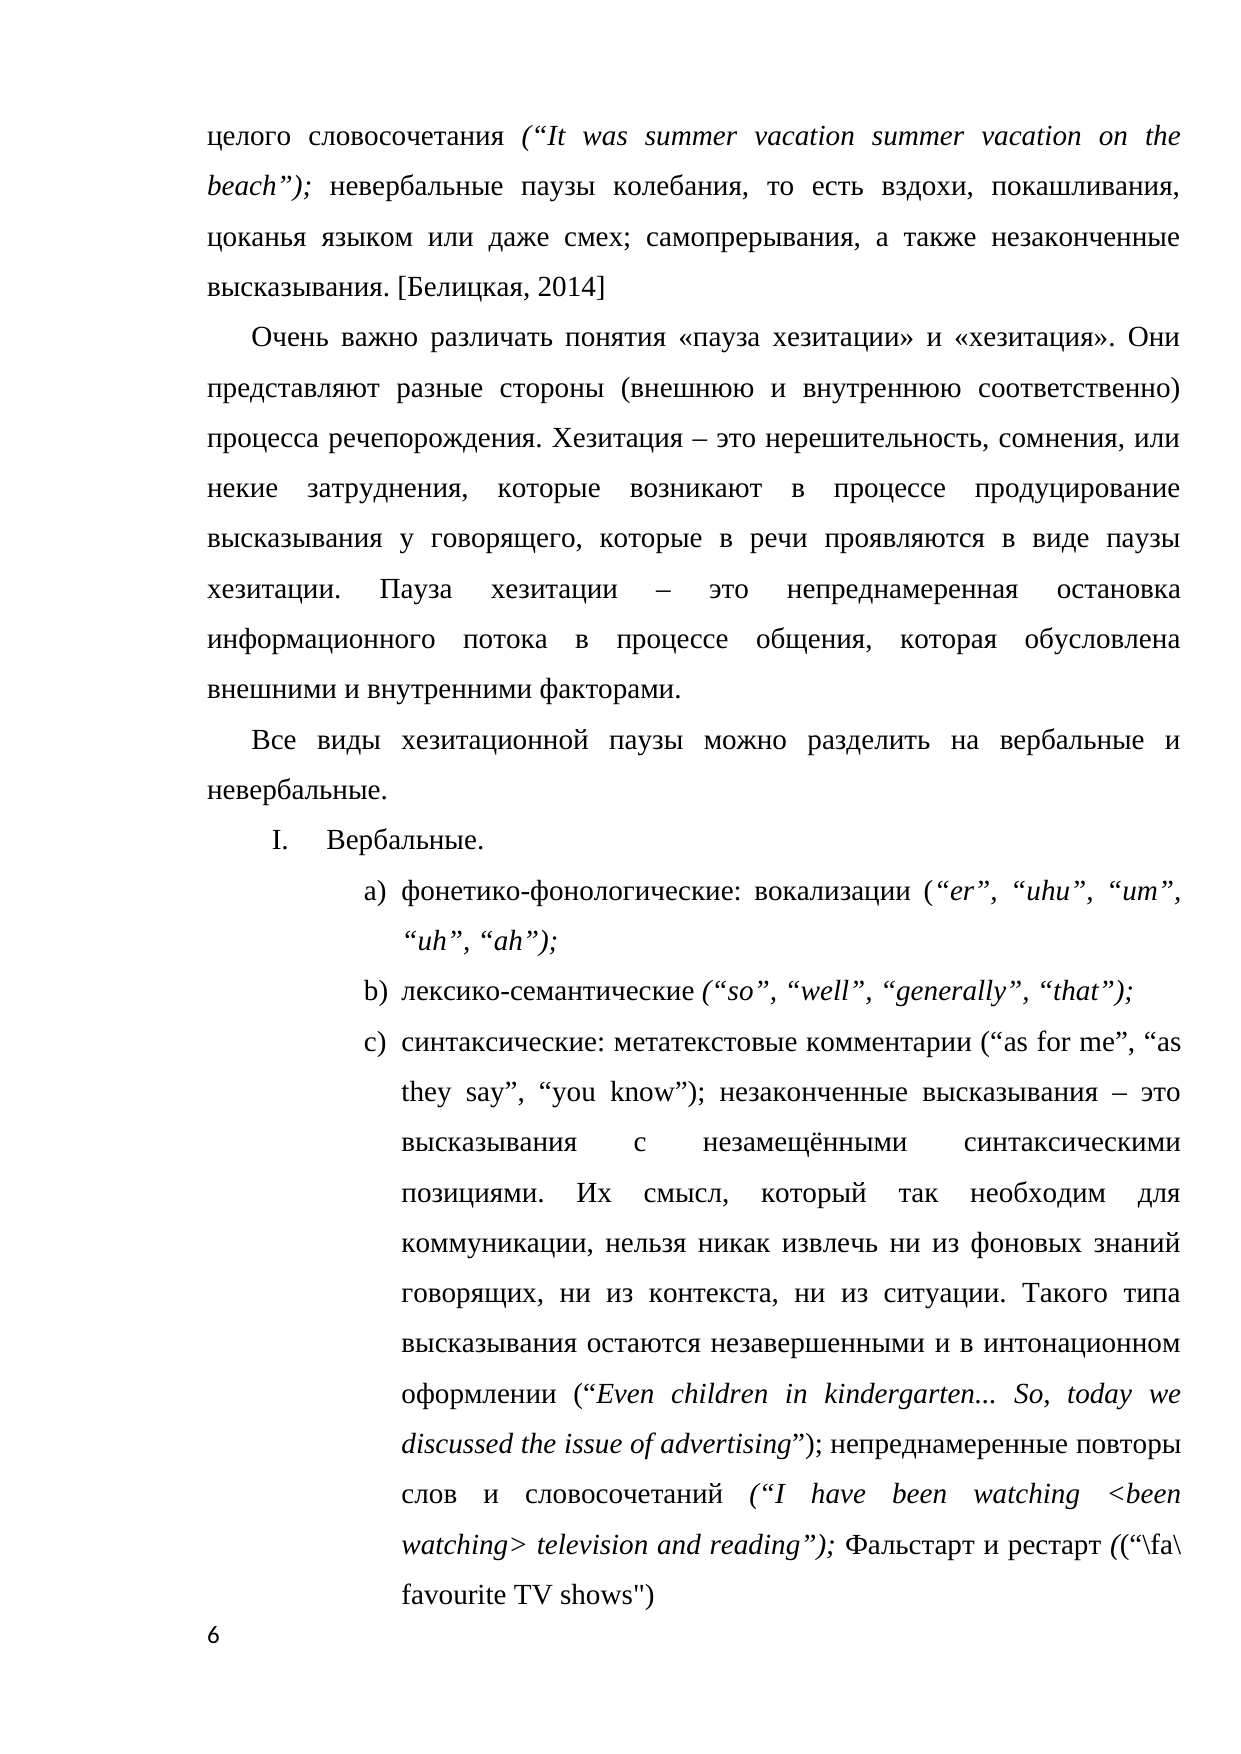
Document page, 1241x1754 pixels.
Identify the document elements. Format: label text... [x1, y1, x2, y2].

text Очень важно различать понятия «пауза хезитации» и «хезитация». Они представляют разные стороны (внешнюю и внутреннюю соответственно) процесса речепорождения. Хезитация – это нерешительность, сомнения, или некие затруднения, которые возникают в процессе продуцирование высказывания у говорящего, которые в речи проявляются в виде паузы хезитации. Пауза хезитации – это непреднамеренная остановка информационного потока в процессе общения, которая обусловлена внешними и внутренними факторами. [207, 319, 1181, 705]
list синтаксические: метатекстовые комментарии (“as for me”, “as they say”, “you know”); незаконченные высказывания – это высказывания с незамещёнными синтаксическими позициями. Их смысл, который так необходим для коммуникации, нельзя никак извлечь ни из фоновых знаний говорящих, ни из контекста, ни из ситуации. Такого типа высказывания остаются незавершенными и в интонационном оформлении (“Even children in kindergarten... So, today we discussed the issue of advertising”); непреднамеренные повторы слов и словосочетаний (“I have been watching <been watching> television and reading”); Фальстарт и рестарт ((“\fa\favourite TV shows") [364, 1024, 1181, 1611]
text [207, 118, 1181, 303]
text Все виды хезитационной паузы можно разделить на вербальные и невербальные. [207, 722, 1181, 806]
list лексико-семантические (“so”, “well”, “generally”, “that”); [364, 973, 1181, 1007]
list фонетико-фонологические: вокализации (“er”, “uhu”, “um”, “uh”, “ah”); [364, 873, 1181, 957]
list Вербальные. [289, 822, 1181, 856]
